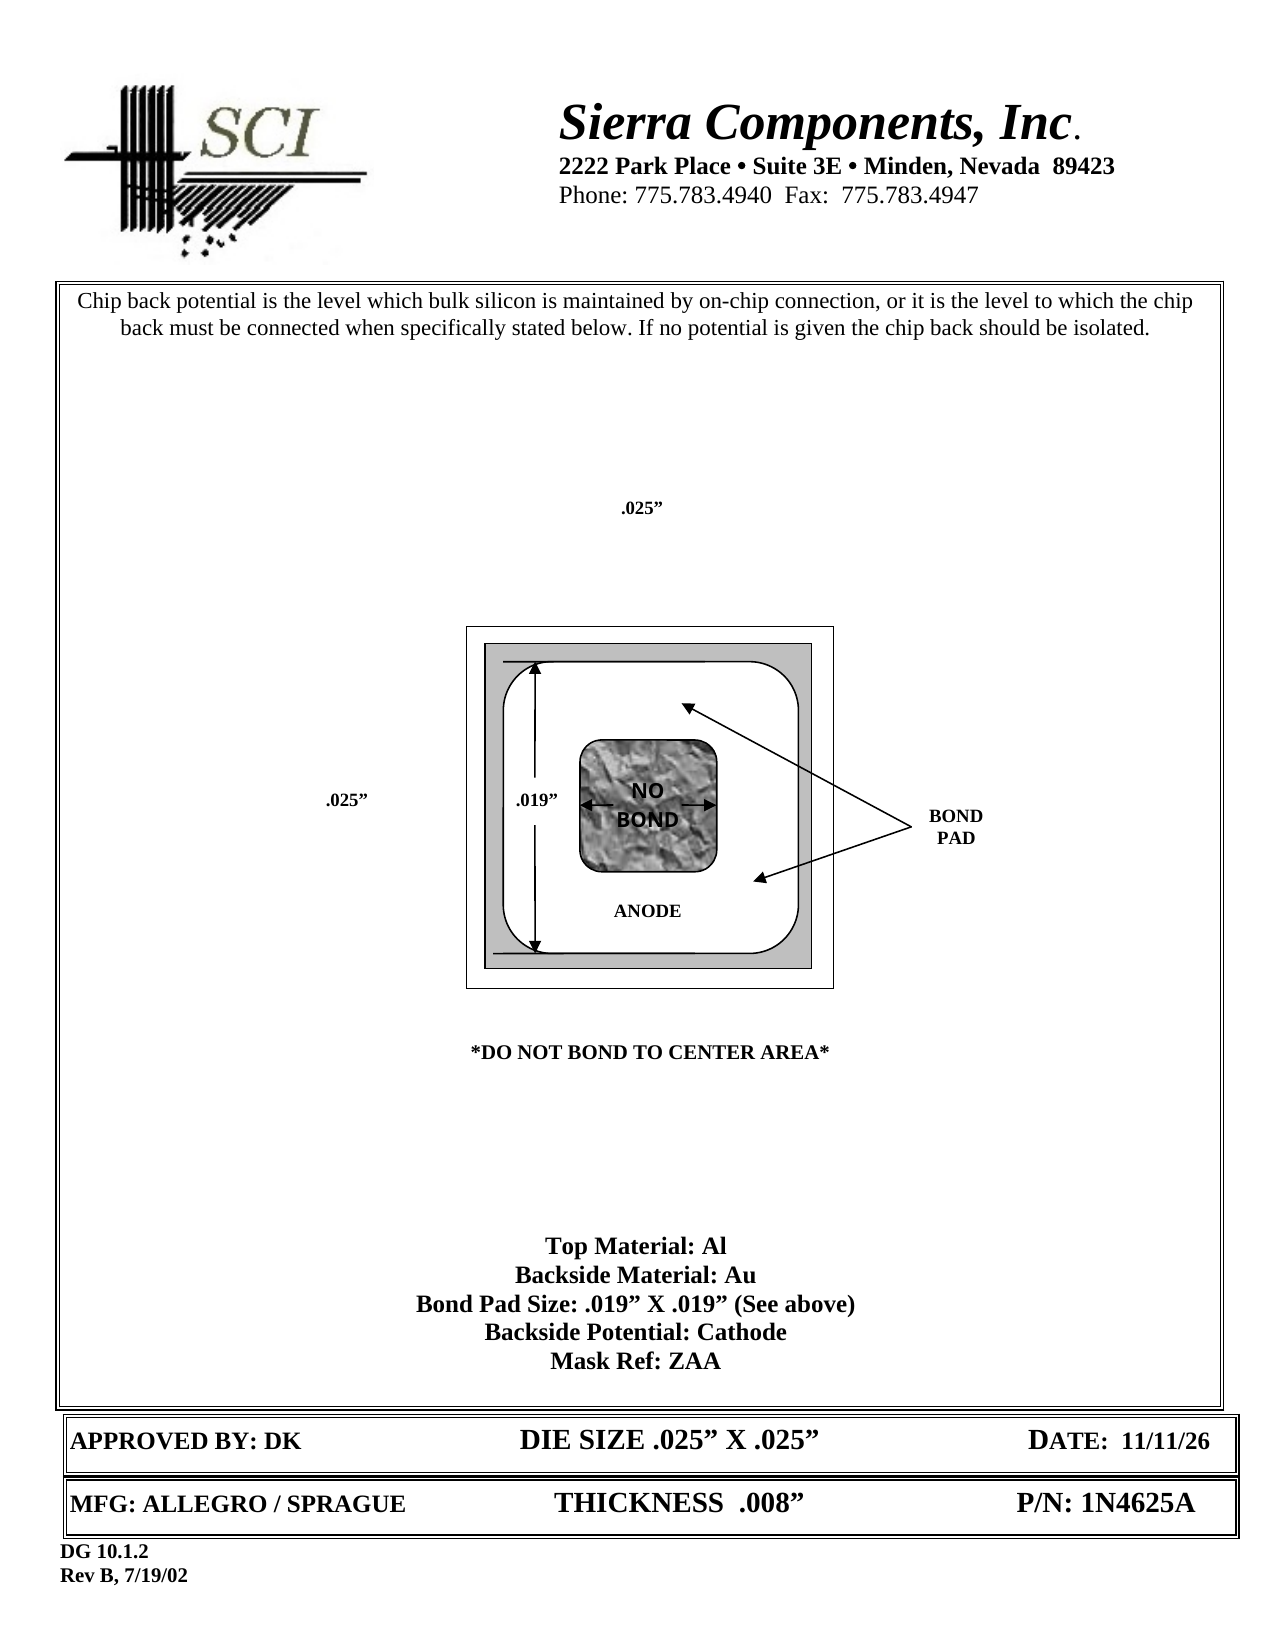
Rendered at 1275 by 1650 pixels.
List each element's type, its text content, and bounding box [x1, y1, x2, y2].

text APPROVED BY: DK DIE SIZE .025” X .025” DATE: 1/30/23 [67, 1420, 1217, 1458]
text Bond Pad Size: .019” X .019” (See above) [60, 1282, 1220, 1311]
text DG 10.1.2 [60, 1411, 1211, 1563]
subtitle Rev B, 7/19/02 [60, 1563, 1211, 1587]
text Top Material: Al [60, 1224, 1220, 1253]
text Backside Potential: Cathode [60, 1311, 1220, 1339]
text Mask Ref: ZAA [60, 1339, 1220, 1375]
picture [60, 73, 375, 265]
text Backside Material: Au [60, 1253, 1220, 1282]
text MFG: ALLEGRO / SPRAGUE THICKNESS .008” P/N: 1N4625A [67, 1483, 1217, 1521]
text Chip back potential is the level which bulk silicon is maintained by on-chip connection, or it is the level to which the chip back must be connected when specifically stated below. If no potential is given the chip back should be isolated. [60, 285, 1220, 340]
picture [581, 741, 715, 870]
